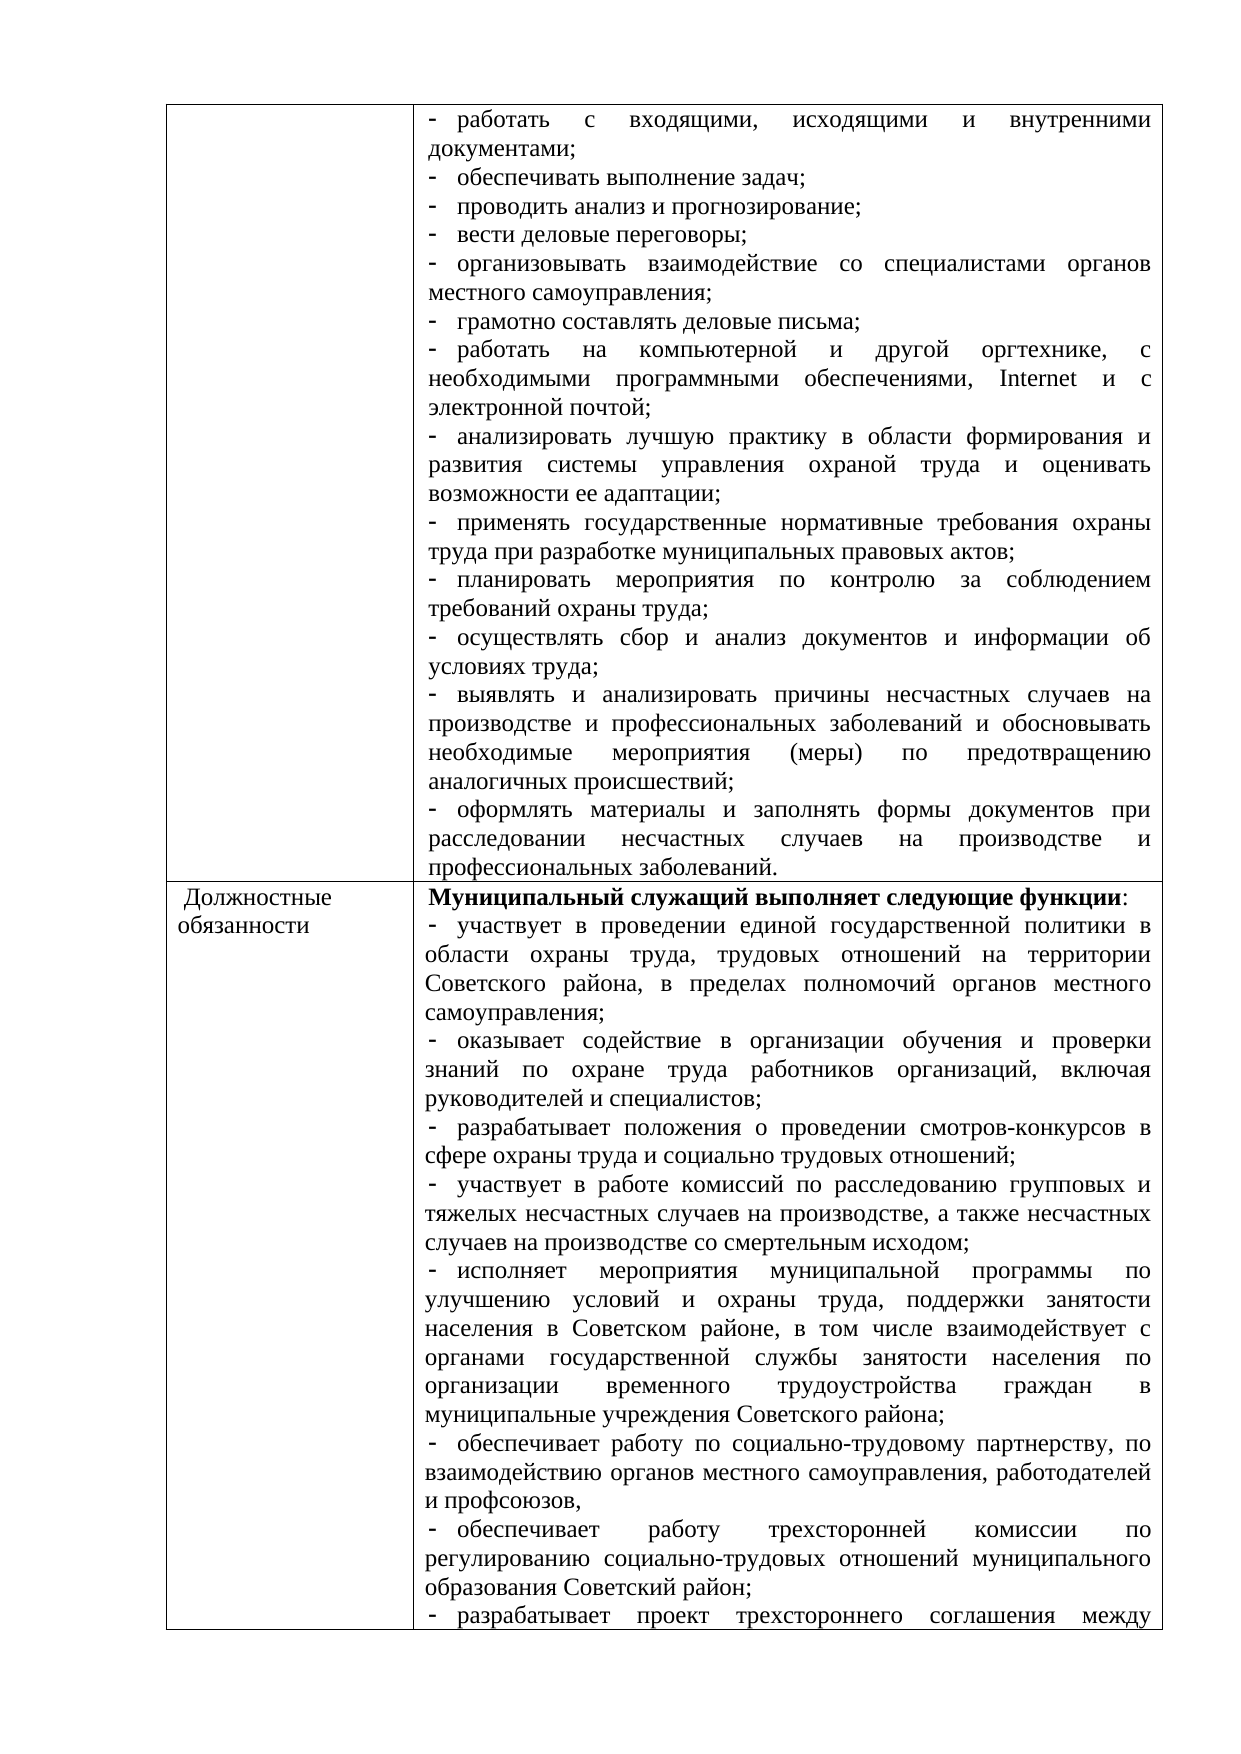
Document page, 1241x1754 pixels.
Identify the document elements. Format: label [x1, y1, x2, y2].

table_cell [414, 105, 1162, 881]
table_cell [414, 882, 1162, 1629]
table_cell [167, 882, 413, 1629]
table_cell [167, 105, 413, 881]
